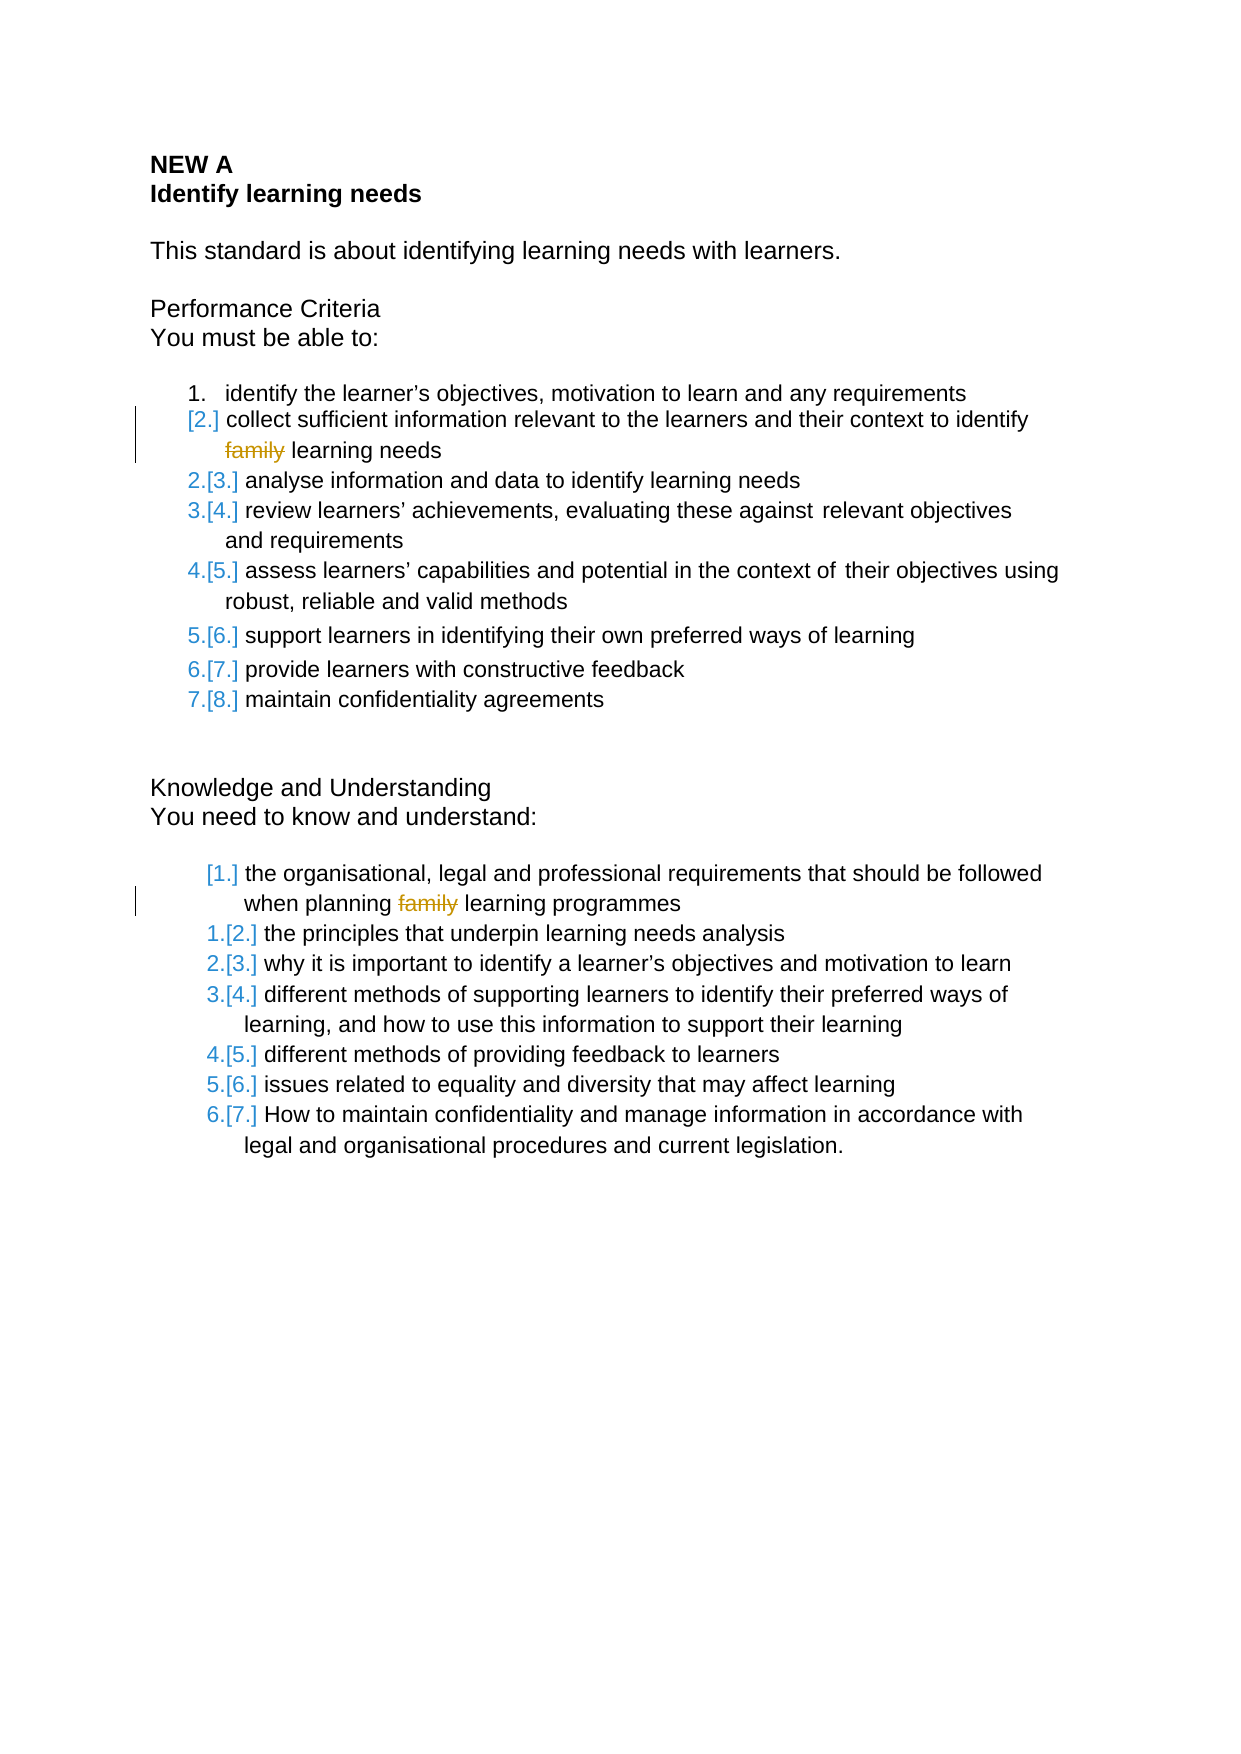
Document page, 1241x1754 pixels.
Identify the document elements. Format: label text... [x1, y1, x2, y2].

list provide learners with constructive feedback [187, 656, 1018, 682]
list issues related to equality and diversity that may affect learning [206, 1071, 1054, 1097]
list maintain confidentiality agreements [187, 686, 1025, 712]
text Performance Criteria [150, 294, 1090, 322]
list why it is important to identify a learner’s objectives and motivation to learn [206, 950, 1034, 977]
list different methods of providing feedback to learners [206, 1041, 1069, 1067]
list assess learners’ capabilities and potential in the context of their objectives using robust, reliable and valid methods [187, 557, 1070, 614]
list the organisational, legal and professional requirements that should be followed when planning learning programmes [206, 860, 1063, 916]
list collect sufficient information relevant to the learners and their context to identify learning needs [187, 406, 1070, 463]
list different methods of supporting learners to identify their preferred ways of learning, and how to use this information to support their learning [206, 981, 1063, 1037]
text You need to know and understand: [150, 802, 1090, 831]
list analyse information and data to identify learning needs [187, 467, 1070, 493]
text This standard is about identifying learning needs with learners. [150, 236, 1090, 265]
list How to maintain confidentiality and manage information in accordance with legal and organisational procedures and current legislation. [206, 1101, 1027, 1158]
list identify the learner’s objectives, motivation to learn and any requirements [187, 380, 1090, 406]
text NEW A [150, 150, 1090, 179]
list the principles that underpin learning needs analysis [206, 920, 1001, 946]
text Identify learning needs [150, 179, 1090, 207]
list review learners’ achievements, evaluating these against relevant objectives and requirements [187, 497, 1042, 553]
text You must be able to: [150, 322, 1090, 351]
text Knowledge and Understanding [150, 773, 1090, 802]
list support learners in identifying their own preferred ways of learning [187, 622, 1018, 648]
